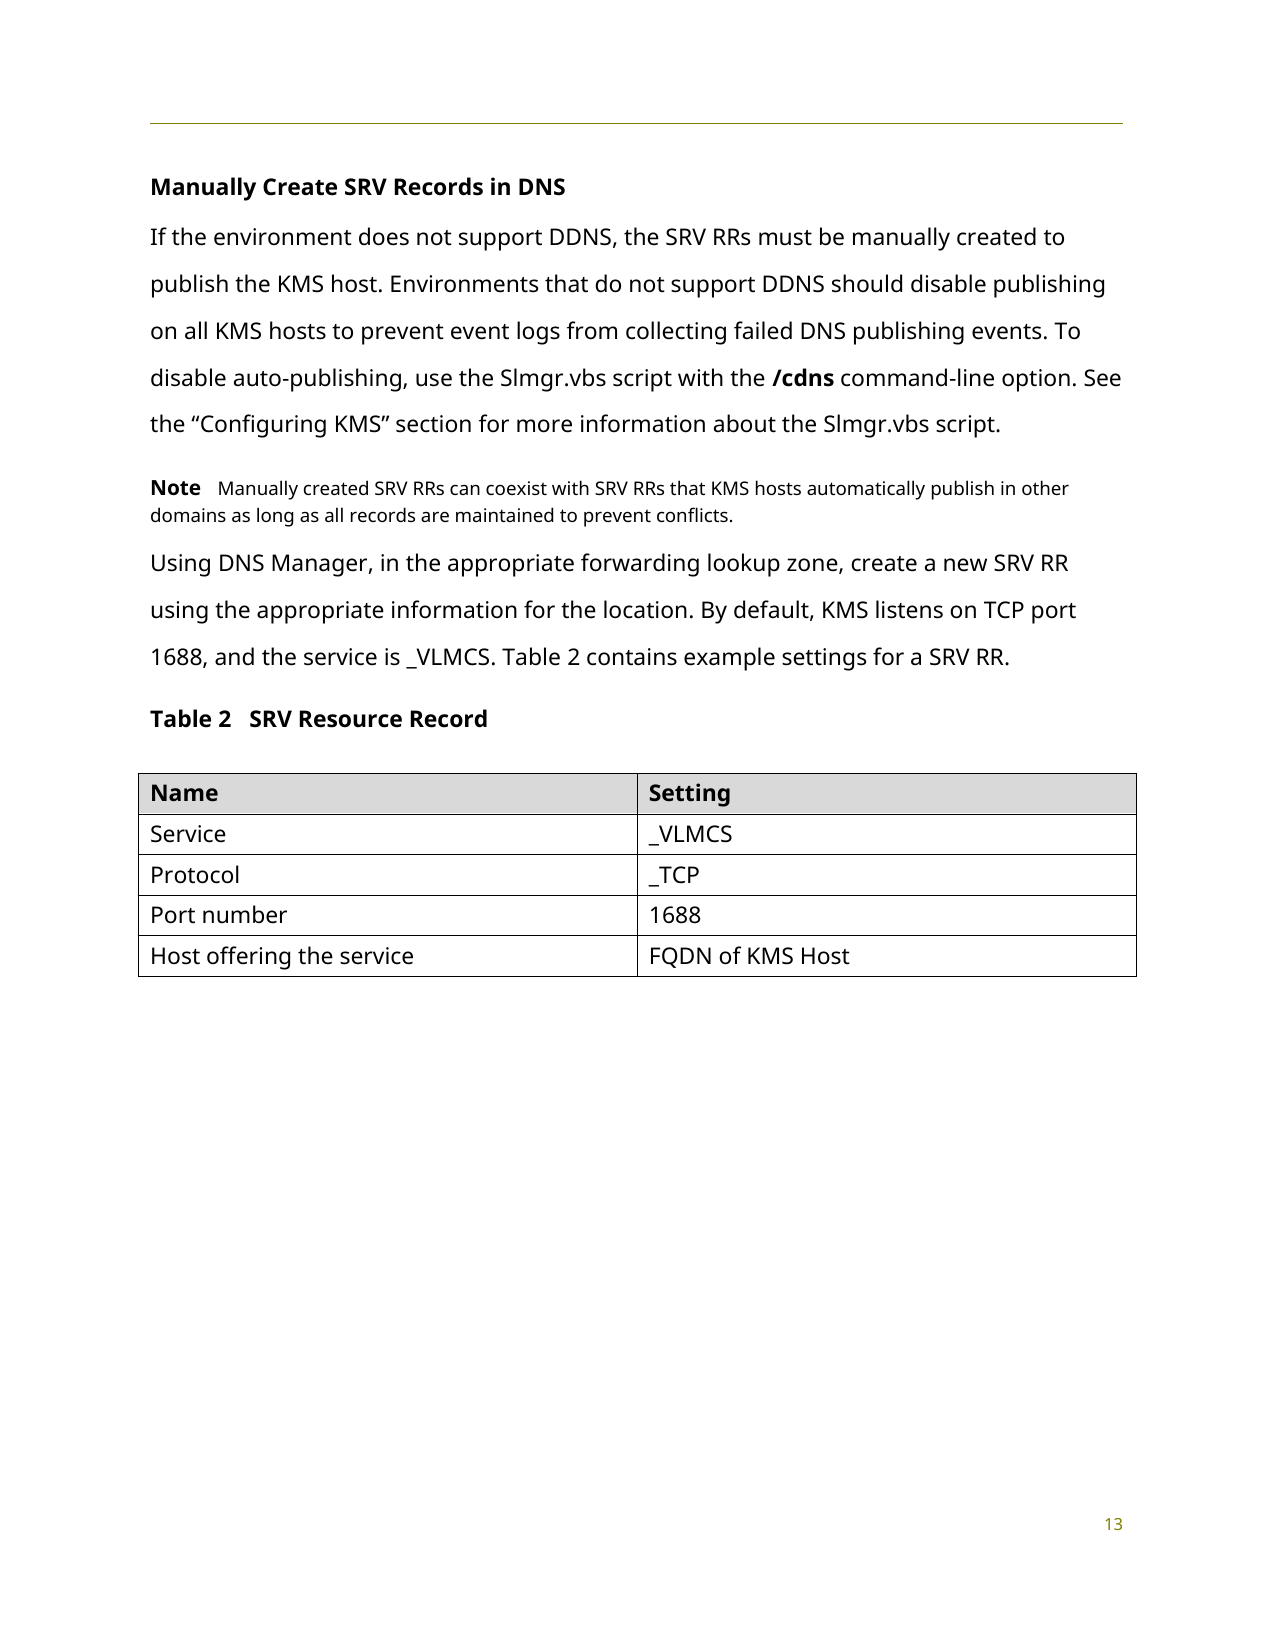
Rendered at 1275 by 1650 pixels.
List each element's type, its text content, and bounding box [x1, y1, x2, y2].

table_cell _VLMCS [638, 815, 1136, 854]
table_cell _TCP [638, 855, 1136, 895]
table_cell Host offering the service [139, 936, 637, 976]
table_cell Port number [139, 896, 637, 935]
table_cell Service [139, 815, 637, 854]
table_header Setting [638, 774, 1136, 813]
table_cell Protocol [139, 855, 637, 895]
subtitle Manually Create SRV Records in DNS [150, 171, 1125, 202]
text If the environment does not support DDNS, the SRV RRs must be manually created to publish the KMS host. Environments that do not support DDNS should disable publishing on all KMS hosts to prevent event logs from collecting failed DNS publishing events. To disable auto-publishing, use the Slmgr.vbs script with the /cdns command-line option. See the “Configuring KMS” section for more information about the Slmgr.vbs script. [150, 221, 1125, 439]
table_cell FQDN of KMS Host [638, 936, 1136, 976]
table_cell 1688 [638, 896, 1136, 935]
table_header Name [139, 774, 637, 813]
text Using DNS Manager, in the appropriate forwarding lookup zone, create a new SRV RR using the appropriate information for the location. By default, KMS listens on TCP port 1688, and the service is _VLMCS. Table 2 contains example settings for a SRV RR. [150, 547, 1125, 672]
text Table 2 SRV Resource Record [150, 706, 1125, 733]
text Note Manually created SRV RRs can coexist with SRV RRs that KMS hosts automatically publish in other domains as long as all records are maintained to prevent conflicts. [150, 474, 1125, 528]
